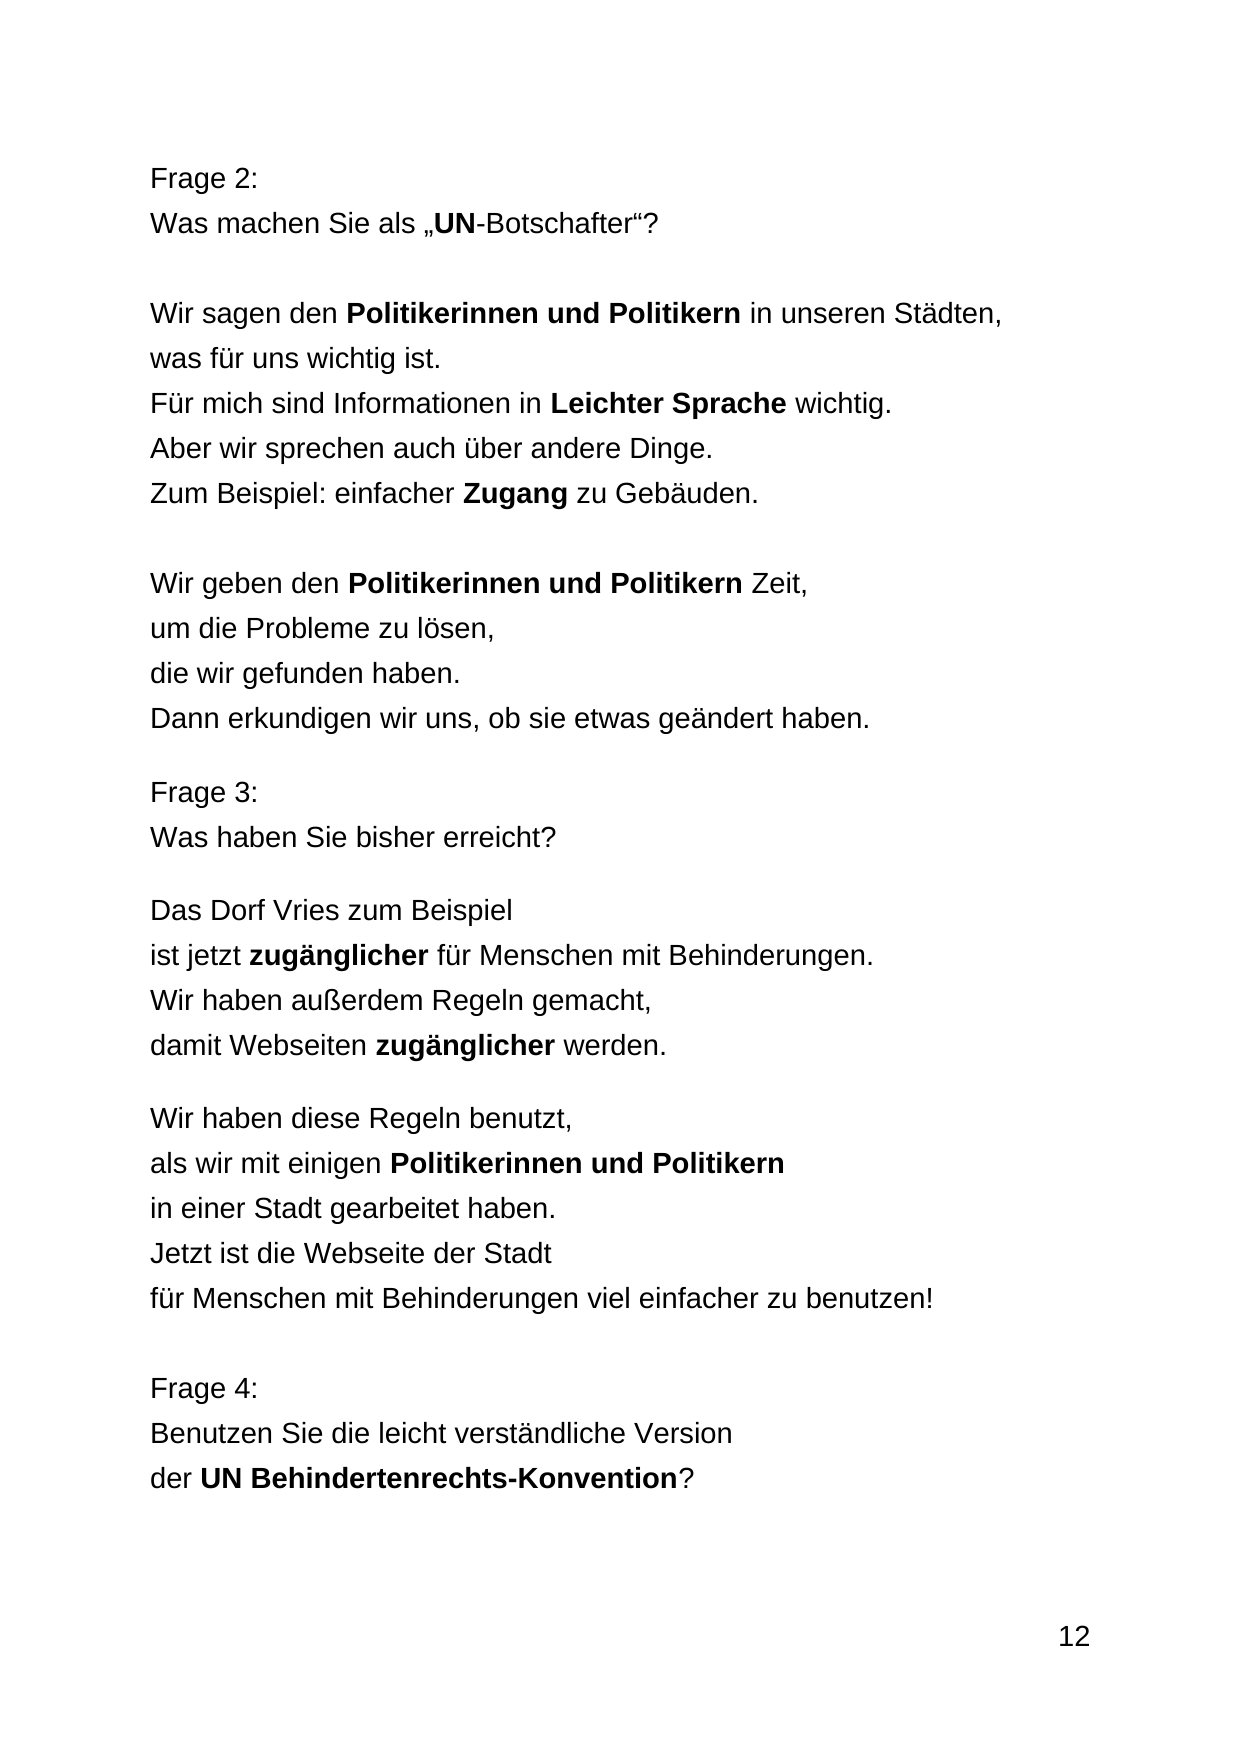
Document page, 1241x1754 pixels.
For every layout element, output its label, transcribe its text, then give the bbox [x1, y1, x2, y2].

text Wir haben diese Regeln benutzt, als wir mit einigen Politikerinnen und Politikern in einer Stadt gearbeitet haben. Jetzt ist die Webseite der Stadt für Menschen mit Behinderungen viel einfacher zu benutzen! [150, 1089, 1090, 1314]
text Wir sagen den Politikerinnen und Politikern in unseren Städten, was für uns wichtig ist. [150, 285, 1090, 375]
text Das Dorf Vries zum Beispiel ist jetzt zugänglicher für Menschen mit Behinderungen. [150, 881, 1090, 971]
text Was machen Sie als „UN-Botschafter“? [150, 195, 1090, 240]
text Frage 2: [150, 150, 1090, 195]
text Frage 3: Was haben Sie bisher erreicht? [150, 763, 1090, 853]
text Wir haben außerdem Regeln gemacht, damit Webseiten zugänglicher werden. [150, 971, 1090, 1061]
text Wir geben den Politikerinnen und Politikern Zeit, um die Probleme zu lösen, die wir gefunden haben. Dann erkundigen wir uns, ob sie etwas geändert haben. [150, 555, 1090, 735]
text Frage 4: Benutzen Sie die leicht verständliche Version der UN Behindertenrechts-Konvention? [150, 1359, 1090, 1494]
text Für mich sind Informationen in Leichter Sprache wichtig. Aber wir sprechen auch über andere Dinge. Zum Beispiel: einfacher Zugang zu Gebäuden. [150, 375, 1090, 510]
